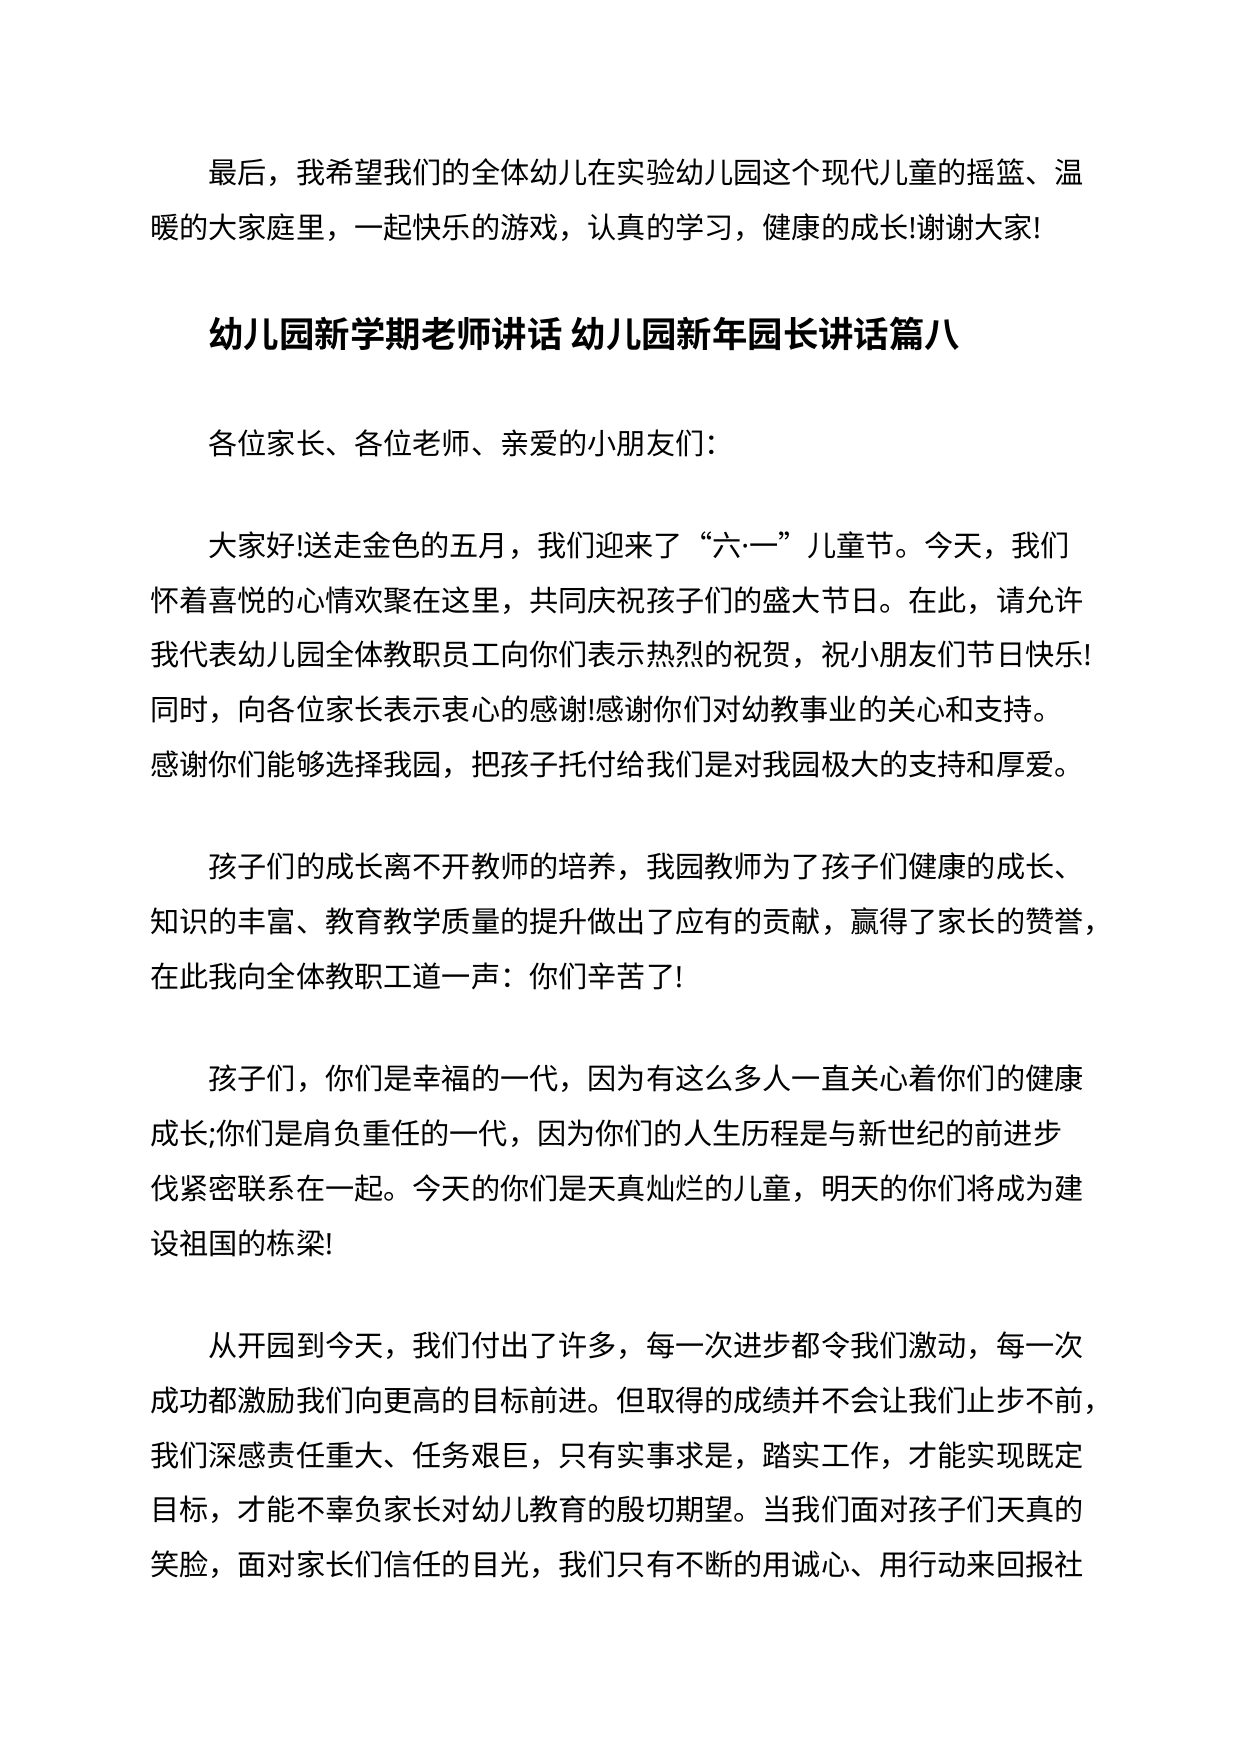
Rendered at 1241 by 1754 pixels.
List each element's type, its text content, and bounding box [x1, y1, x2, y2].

text 最后，我希望我们的全体幼儿在实验幼儿园这个现代儿童的摇篮、温暖的大家庭里，一起快乐的游戏，认真的学习，健康的成长!谢谢大家! [150, 150, 1090, 247]
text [150, 1322, 1090, 1584]
text 孩子们的成长离不开教师的培养，我园教师为了孩子们健康的成长、知识的丰富、教育教学质量的提升做出了应有的贡献，赢得了家长的赞誉，在此我向全体教职工道一声：你们辛苦了! [150, 844, 1090, 996]
text 大家好!送走金色的五月，我们迎来了“六·一”儿童节。今天，我们怀着喜悦的心情欢聚在这里，共同庆祝孩子们的盛大节日。在此，请允许我代表幼儿园全体教职员工向你们表示热烈的祝贺，祝小朋友们节日快乐!同时，向各位家长表示衷心的感谢!感谢你们对幼教事业的关心和支持。感谢你们能够选择我园，把孩子托付给我们是对我园极大的支持和厚爱。 [150, 522, 1090, 784]
text 幼儿园新学期老师讲话 幼儿园新年园长讲话篇八 [150, 307, 1090, 358]
text 孩子们，你们是幸福的一代，因为有这么多人一直关心着你们的健康成长;你们是肩负重任的一代，因为你们的人生历程是与新世纪的前进步伐紧密联系在一起。今天的你们是天真灿烂的儿童，明天的你们将成为建设祖国的栋梁! [150, 1056, 1090, 1263]
text 各位家长、各位老师、亲爱的小朋友们： [150, 420, 1090, 463]
